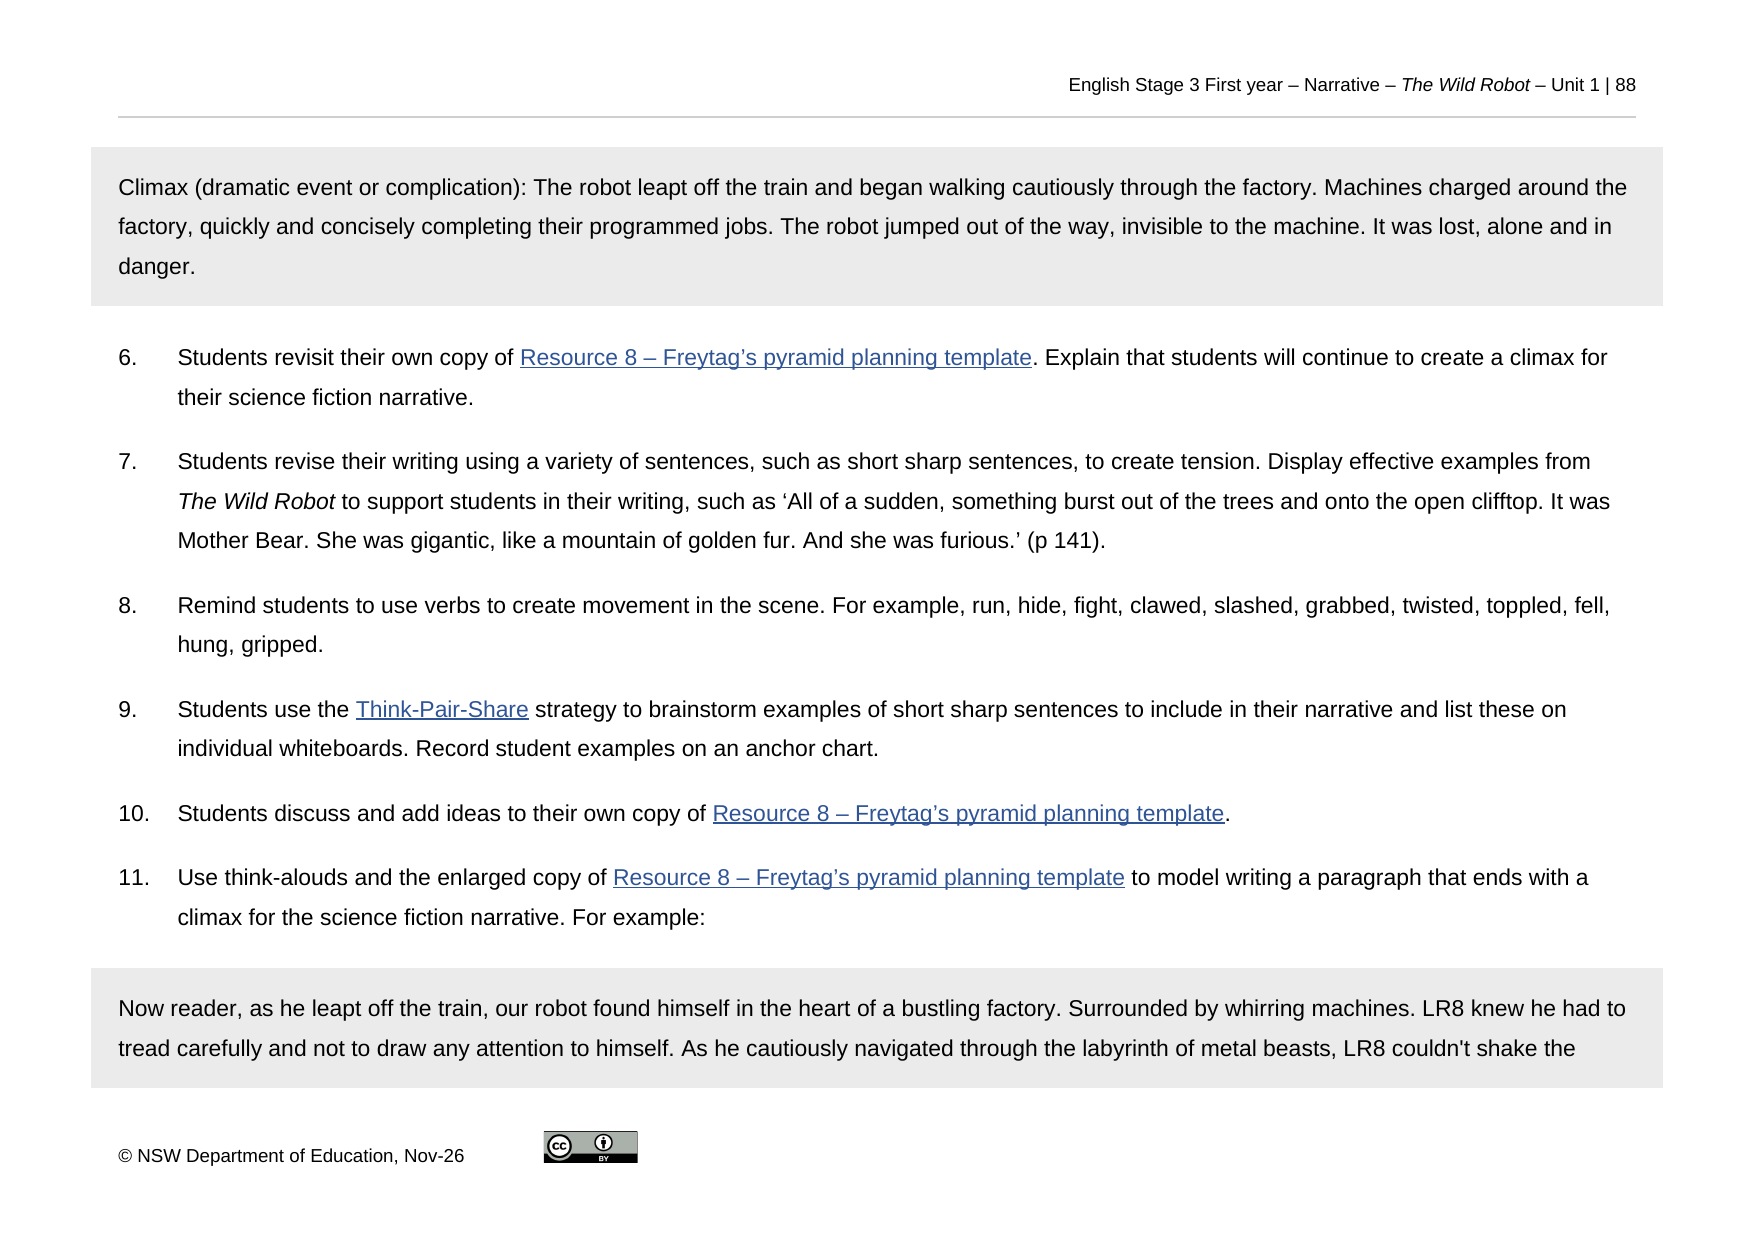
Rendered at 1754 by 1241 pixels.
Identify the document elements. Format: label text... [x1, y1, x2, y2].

picture [543, 1131, 638, 1163]
list Students discuss and add ideas to their own copy of Resource 8 – Freytag’s pyramid planning template. [118, 799, 1636, 826]
list Students revisit their own copy of Resource 8 – Freytag’s pyramid planning template. Explain that students will continue to create a climax for their science fiction narrative. [118, 344, 1636, 410]
list Use think-alouds and the enlarged copy of Resource 8 – Freytag’s pyramid planning template to model writing a paragraph that ends with a climax for the science fiction narrative. For example: [118, 864, 1636, 930]
list Students use the Think-Pair-Share strategy to brainstorm examples of short sharp sentences to include in their narrative and list these on individual whiteboards. Record student examples on an anchor chart. [118, 696, 1636, 761]
text Climax (dramatic event or complication): The robot leapt off the train and began walking cautiously through the factory. Machines charged around the factory, quickly and concisely completing their programmed jobs. The robot jumped out of the way, invisible to the machine. It was lost, alone and in danger. [97, 153, 1657, 300]
list Students revise their writing using a variety of sentences, such as short sharp sentences, to create tension. Display effective examples from The Wild Robot to support students in their writing, such as ‘All of a sudden, something burst out of the trees and onto the open clifftop. It was Mother Bear. She was gigantic, like a mountain of golden fur. And she was furious.’ (p 141). [118, 448, 1636, 553]
list Remind students to use verbs to create movement in the scene. For example, run, hide, fight, clawed, slashed, grabbed, twisted, toppled, fell, hung, gripped. [118, 592, 1636, 657]
